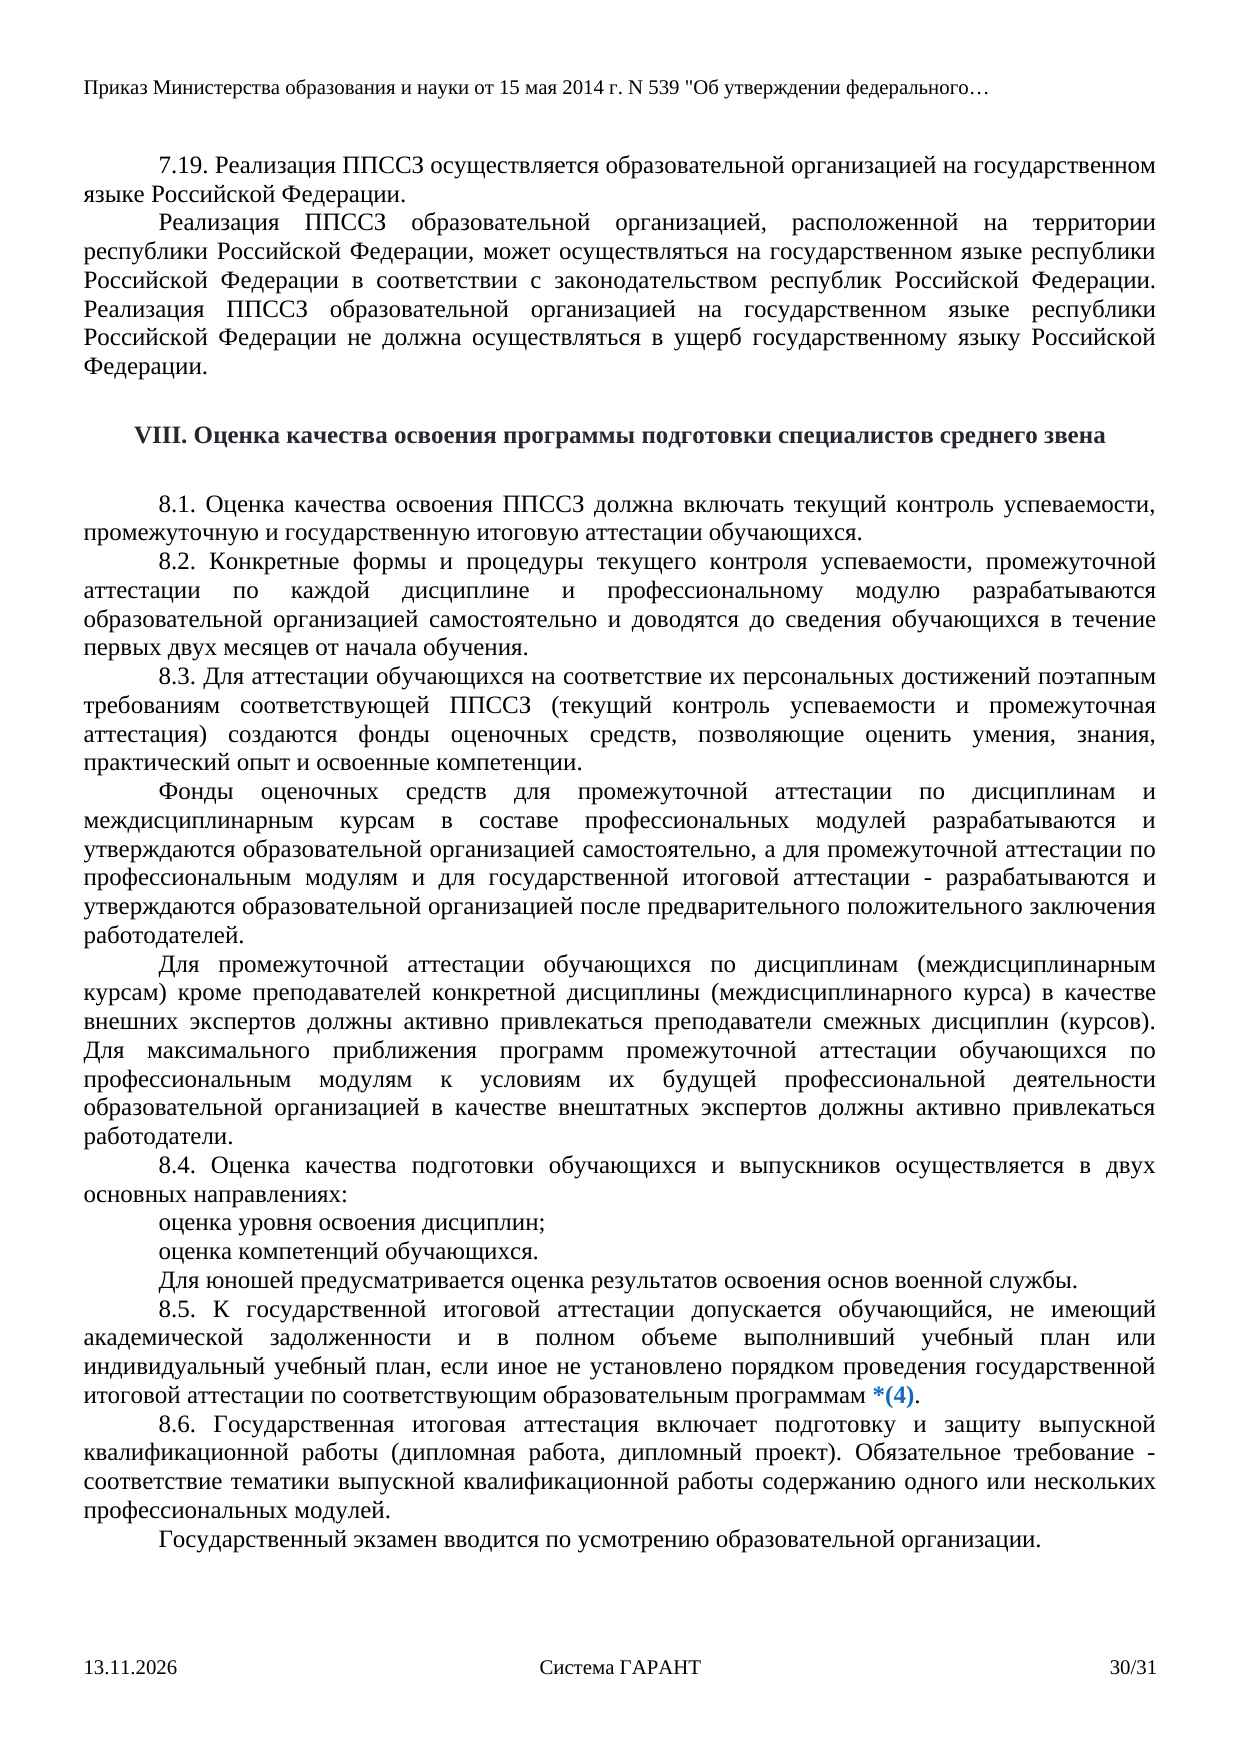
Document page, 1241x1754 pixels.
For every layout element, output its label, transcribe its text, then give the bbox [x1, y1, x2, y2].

text оценка уровня освоения дисциплин; [83, 1207, 1157, 1236]
text 8.3. Для аттестации обучающихся на соответствие их персональных достижений поэтапным требованиям соответствующей ППССЗ (текущий контроль успеваемости и промежуточная аттестация) создаются фонды оценочных средств, позволяющие оценить умения, знания, практический опыт и освоенные компетенции. [83, 661, 1157, 776]
text оценка компетенций обучающихся. [83, 1236, 1157, 1265]
text 8.1. Оценка качества освоения ППССЗ должна включать текущий контроль успеваемости, промежуточную и государственную итоговую аттестации обучающихся. [83, 489, 1157, 546]
text 7.19. Реализация ППССЗ осуществляется образовательной организацией на государственном языке Российской Федерации. [83, 150, 1157, 207]
text 8.2. Конкретные формы и процедуры текущего контроля успеваемости, промежуточной аттестации по каждой дисциплине и профессиональному модулю разрабатываются образовательной организацией самостоятельно и доводятся до сведения обучающихся в течение первых двух месяцев от начала обучения. [83, 546, 1157, 661]
text Фонды оценочных средств для промежуточной аттестации по дисциплинам и междисциплинарным курсам в составе профессиональных модулей разрабатываются и утверждаются образовательной организацией самостоятельно, а для промежуточной аттестации по профессиональным модулям и для государственной итоговой аттестации - разрабатываются и утверждаются образовательной организацией после предварительного положительного заключения работодателей. [83, 776, 1157, 949]
subtitle VIII. Оценка качества освоения программы подготовки специалистов среднего звена [83, 420, 1157, 449]
text 8.4. Оценка качества подготовки обучающихся и выпускников осуществляется в двух основных направлениях: [83, 1150, 1157, 1207]
text Реализация ППССЗ образовательной организацией, расположенной на территории республики Российской Федерации, может осуществляться на государственном языке республики Российской Федерации в соответствии с законодательством республик Российской Федерации. Реализация ППССЗ образовательной организацией на государственном языке республики Российской Федерации не должна осуществляться в ущерб государственному языку Российской Федерации. [83, 207, 1157, 380]
text 8.5. К государственной итоговой аттестации допускается обучающийся, не имеющий академической задолженности и в полном объеме выполнивший учебный план или индивидуальный учебный план, если иное не установлено порядком проведения государственной итоговой аттестации по соответствующим образовательным программам *(4). [83, 1294, 1157, 1409]
text 8.6. Государственная итоговая аттестация включает подготовку и защиту выпускной квалификационной работы (дипломная работа, дипломный проект). Обязательное требование - соответствие тематики выпускной квалификационной работы содержанию одного или нескольких профессиональных модулей. [83, 1409, 1157, 1524]
text Для промежуточной аттестации обучающихся по дисциплинам (междисциплинарным курсам) кроме преподавателей конкретной дисциплины (междисциплинарного курса) в качестве внешних экспертов должны активно привлекаться преподаватели смежных дисциплин (курсов). Для максимального приближения программ промежуточной аттестации обучающихся по профессиональным модулям к условиям их будущей профессиональной деятельности образовательной организацией в качестве внештатных экспертов должны активно привлекаться работодатели. [83, 949, 1157, 1150]
text Государственный экзамен вводится по усмотрению образовательной организации. [83, 1524, 1157, 1552]
text Для юношей предусматривается оценка результатов освоения основ военной службы. [83, 1265, 1157, 1294]
